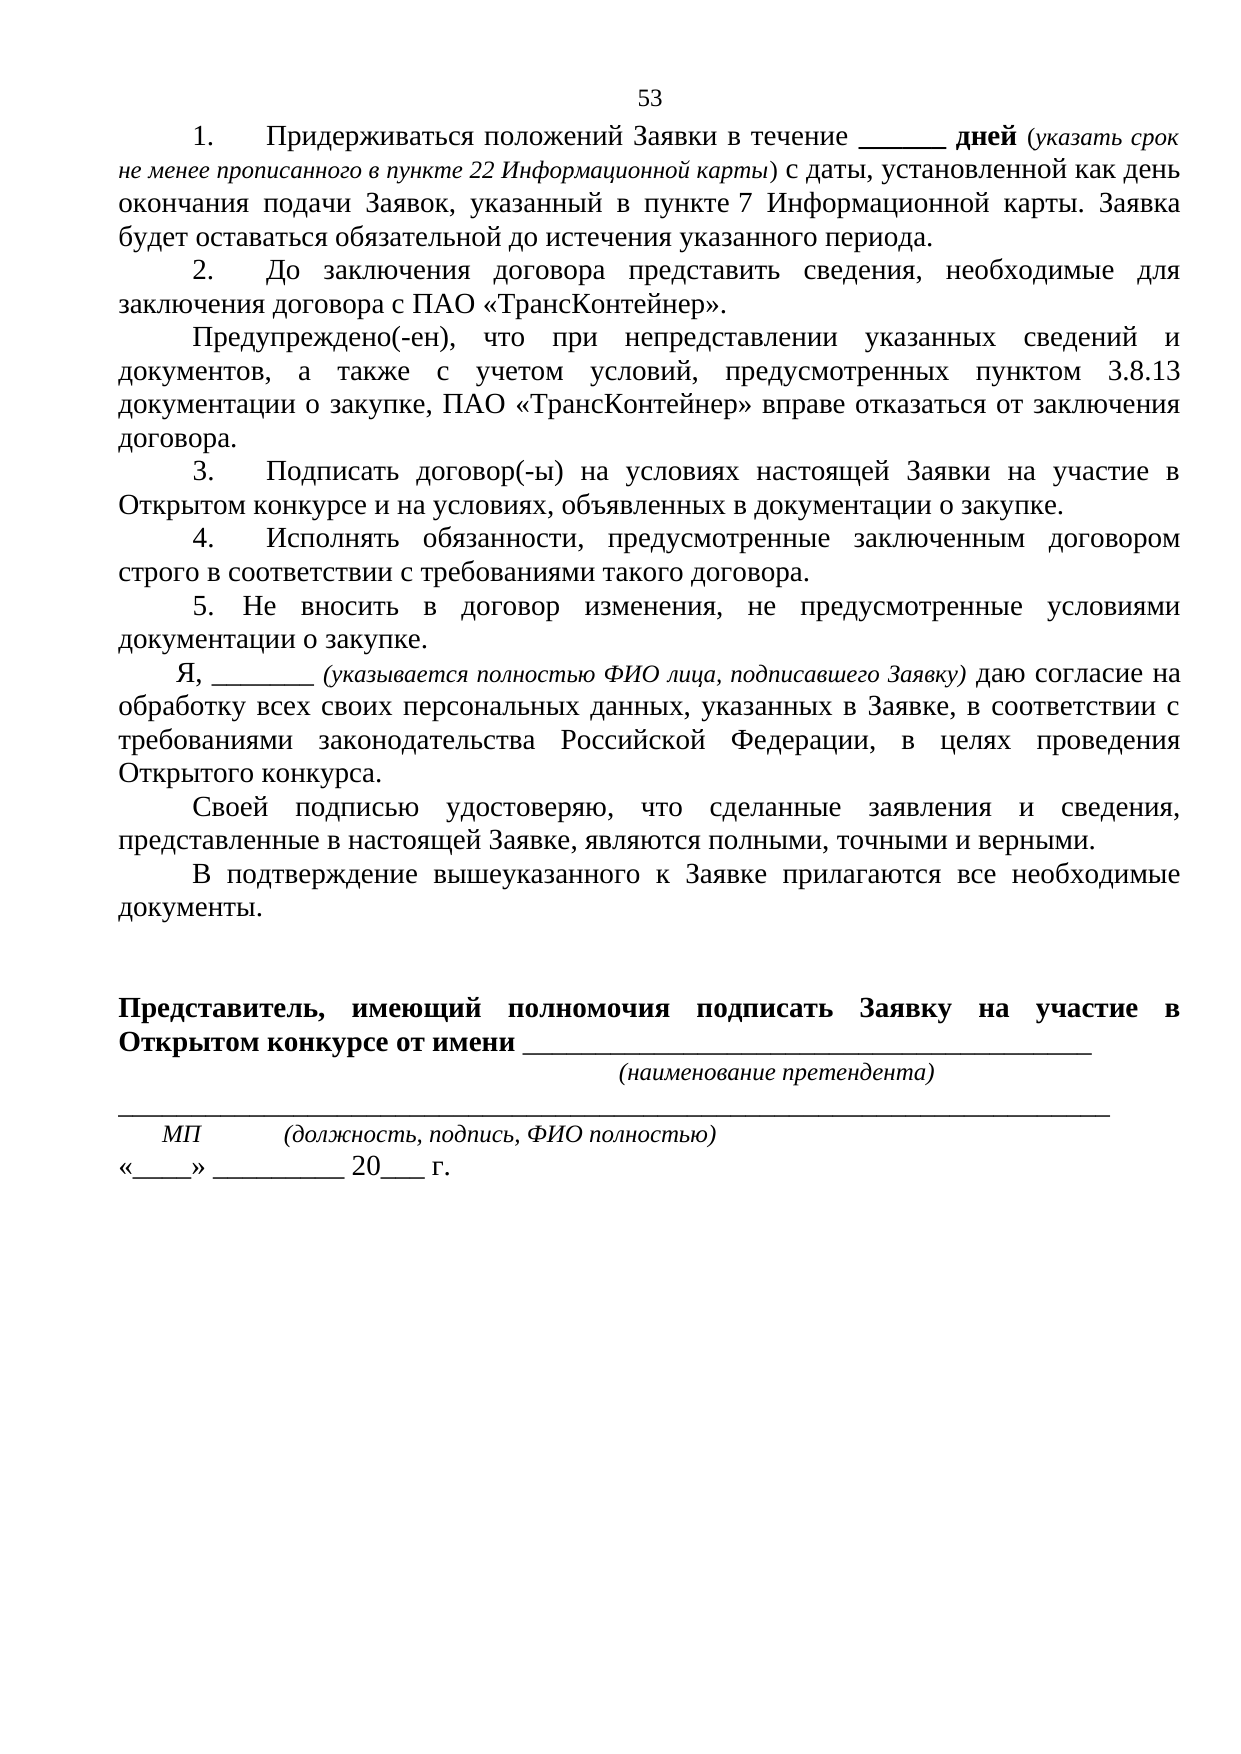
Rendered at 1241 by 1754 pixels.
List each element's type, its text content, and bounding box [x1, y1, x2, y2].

text МП (должность, подпись, ФИО полностью) [118, 1119, 1181, 1148]
text Представитель, имеющий полномочия подписать Заявку на участие в Открытом конкурсе от имени _______________________________________ [118, 990, 1181, 1057]
list До заключения договора представить сведения, необходимые для заключения договора с ПАО «ТрансКонтейнер». [118, 252, 1181, 319]
text ____________________________________________________________________ [118, 1086, 1181, 1119]
text Своей подписью удостоверяю, что сделанные заявления и сведения, представленные в настоящей Заявке, являются полными, точными и верными. [118, 789, 1181, 856]
text Я, _______ (указывается полностью ФИО лица, подписавшего Заявку) даю согласие на обработку всех своих персональных данных, указанных в Заявке, в соответствии с требованиями законодательства Российской Федерации, в целях проведения Открытого конкурса. [118, 655, 1181, 789]
list Придерживаться положений Заявки в течение ______ дней (указать срок не менее прописанного в пункте 22 Информационной карты) с даты, установленной как день окончания подачи Заявок, указанный в пункте 7 Информационной карты. Заявка будет оставаться обязательной до истечения указанного периода. [118, 118, 1181, 252]
text «____» _________ 20___ г. [118, 1148, 1181, 1182]
text Предупреждено(-ен), что при непредставлении указанных сведений и документов, а также с учетом условий, предусмотренных пунктом 3.8.13 документации о закупке, ПАО «ТрансКонтейнер» вправе отказаться от заключения договора. [118, 319, 1181, 453]
text В подтверждение вышеуказанного к Заявке прилагаются все необходимые документы. [118, 856, 1181, 923]
text (наименование претендента) [118, 1057, 1181, 1086]
list Исполнять обязанности, предусмотренные заключенным договором строго в соответствии с требованиями такого договора. [118, 521, 1181, 588]
list Подписать договор(-ы) на условиях настоящей Заявки на участие в Открытом конкурсе и на условиях, объявленных в документации о закупке. [118, 453, 1181, 521]
list Не вносить в договор изменения, не предусмотренные условиями документации о закупке. [118, 588, 1181, 655]
